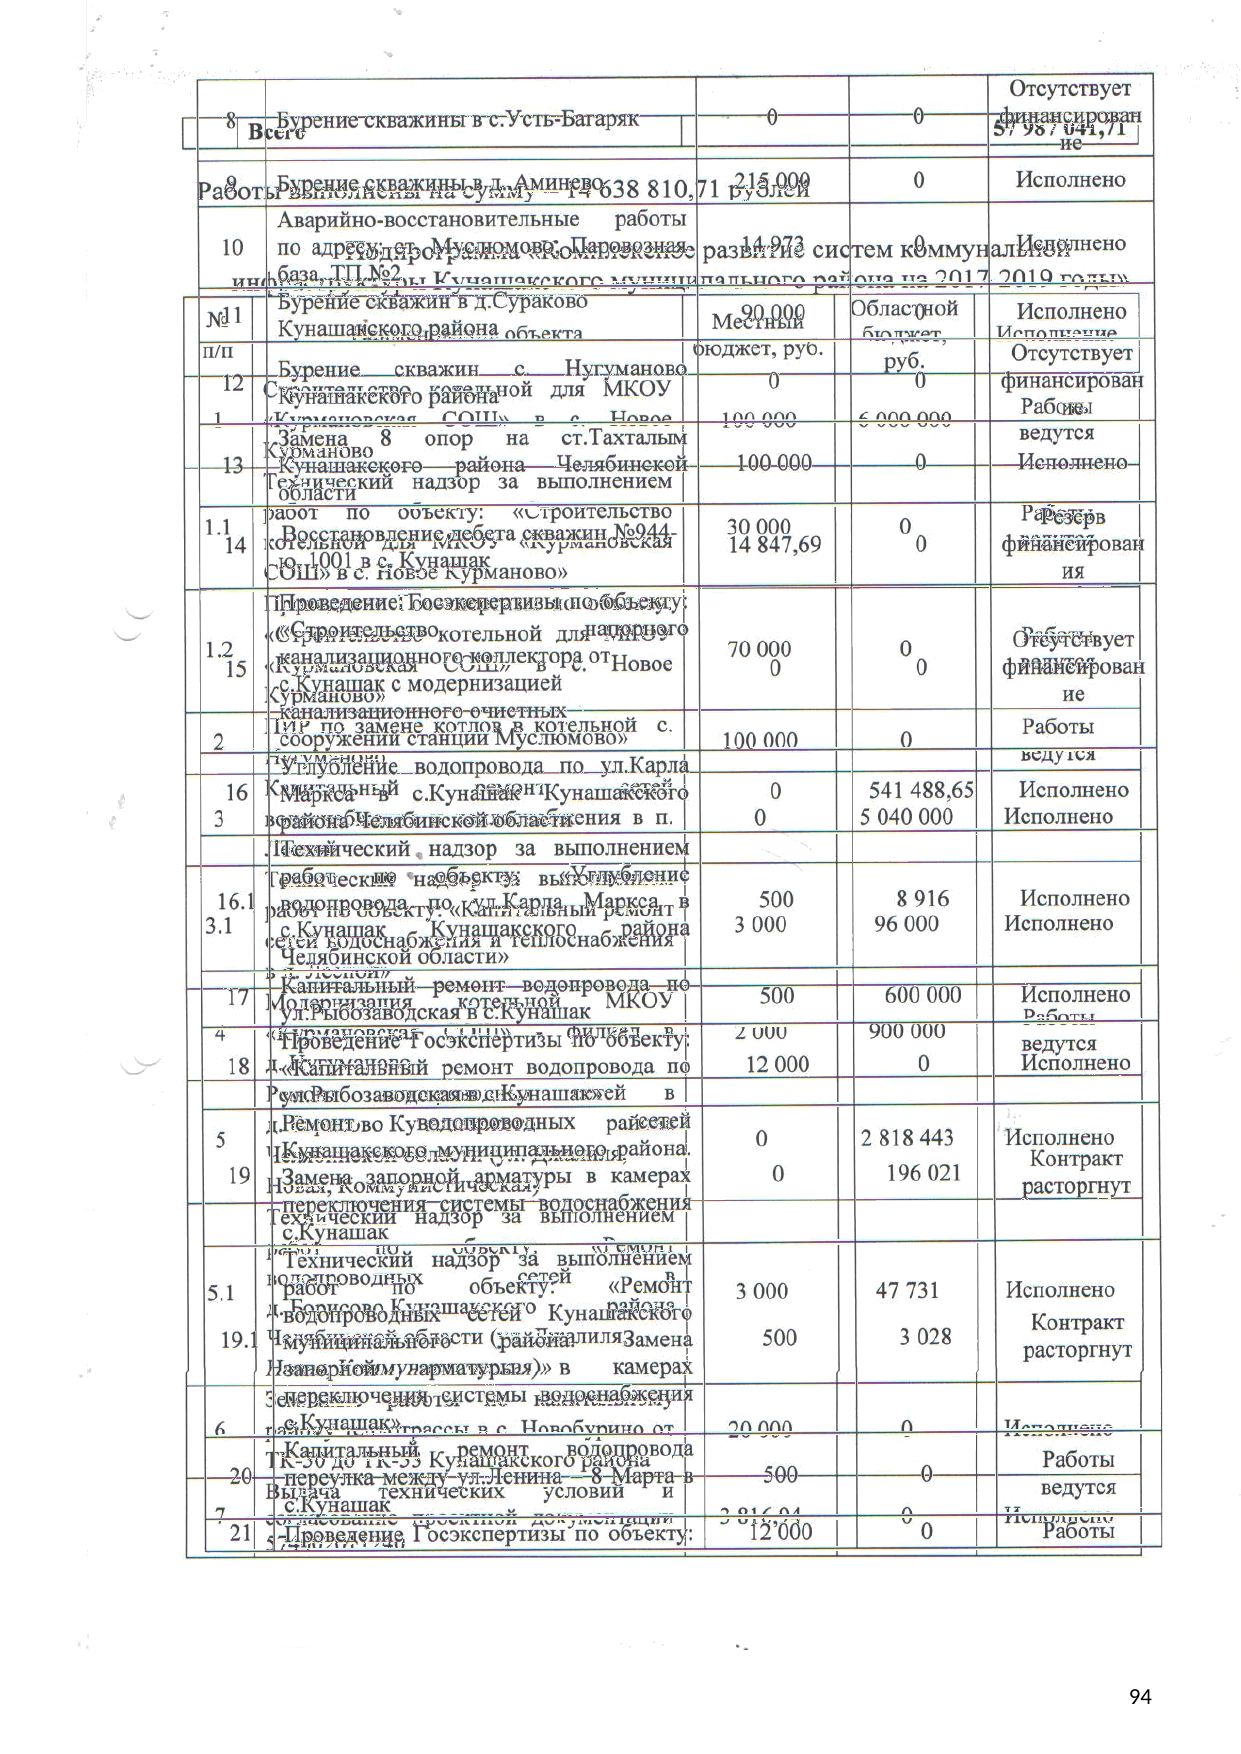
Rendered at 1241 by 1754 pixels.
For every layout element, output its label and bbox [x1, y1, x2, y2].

picture [77, 0, 1241, 1650]
